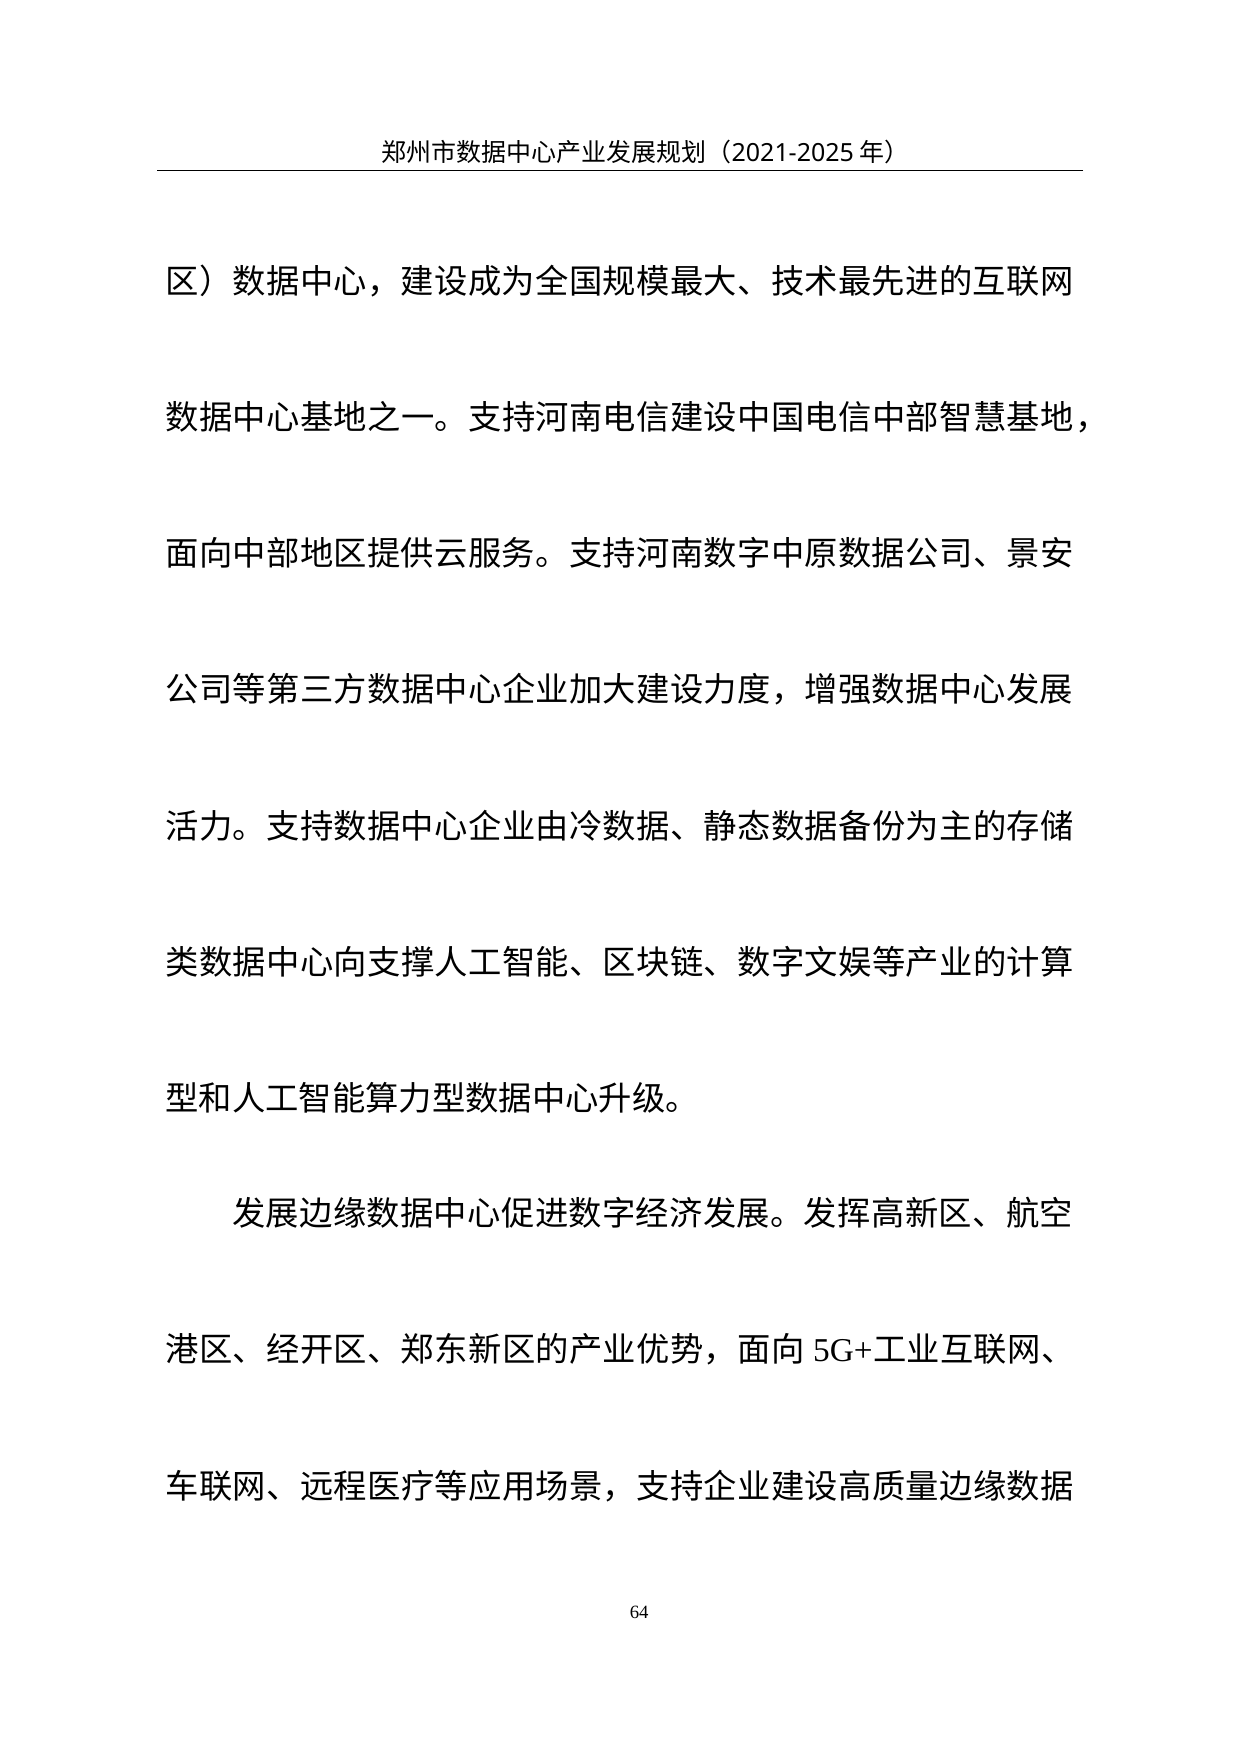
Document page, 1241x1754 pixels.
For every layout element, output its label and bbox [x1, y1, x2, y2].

text [165, 233, 1075, 1142]
text [165, 1166, 1075, 1529]
